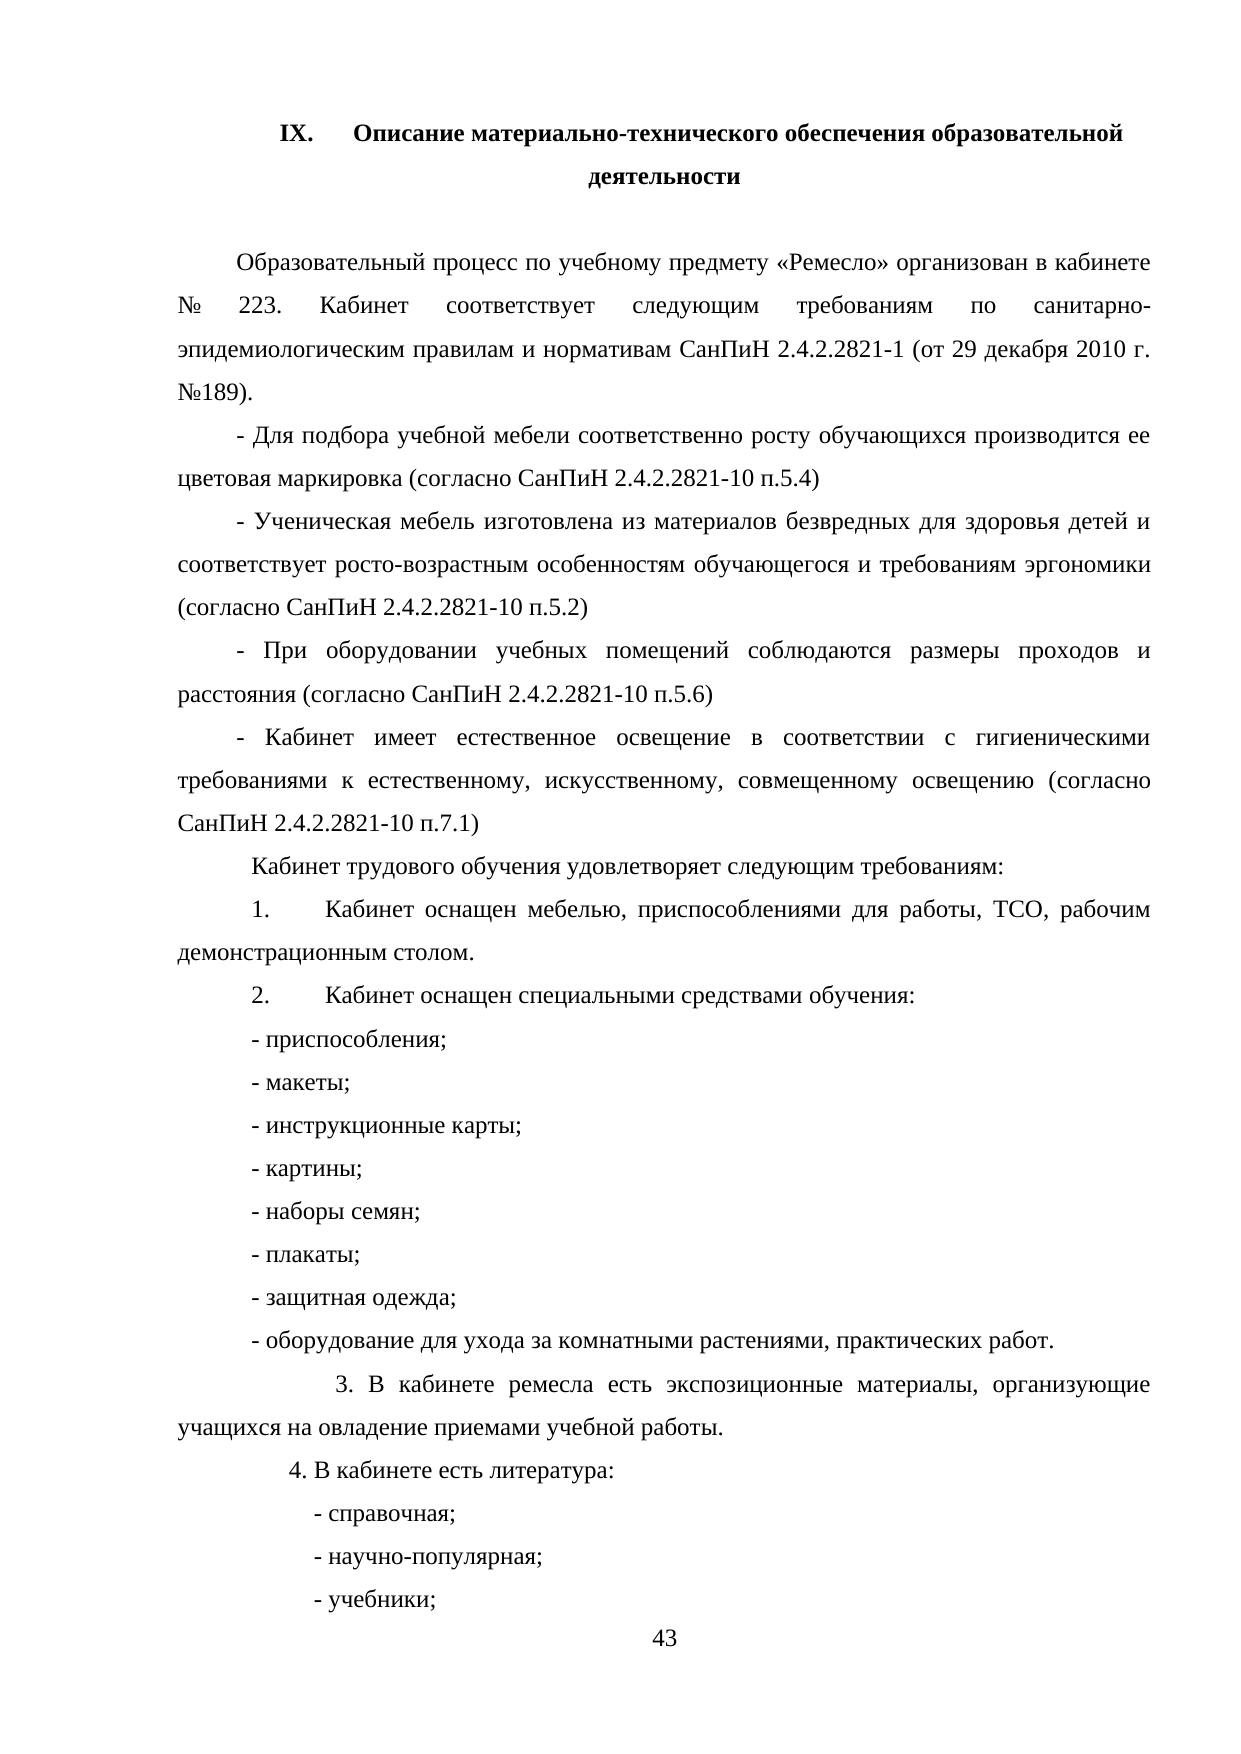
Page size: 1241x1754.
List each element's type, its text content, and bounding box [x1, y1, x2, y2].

text - картины; [177, 1153, 1152, 1182]
text - макеты; [177, 1067, 1152, 1096]
text 1. Кабинет оснащен мебелью, приспособлениями для работы, ТСО, рабочим демонстрационным столом. [177, 894, 1152, 966]
text - Ученическая мебель изготовлена из материалов безвредных для здоровья детей и соответствует росто-возрастным особенностям обучающегося и требованиям эргономики (согласно СанПиН 2.4.2.2821-10 п.5.2) [177, 506, 1152, 621]
text Кабинет трудового обучения удовлетворяет следующим требованиям: [177, 851, 1152, 880]
text - наборы семян; [177, 1196, 1152, 1225]
text Образовательный процесс по учебному предмету «Ремесло» организован в кабинете № 223. Кабинет соответствует следующим требованиям по санитарно-эпидемиологическим правилам и нормативам СанПиН 2.4.2.2821-1 (от 29 декабря 2010 г. №189). [177, 247, 1152, 406]
text - справочная; [177, 1498, 1152, 1527]
text - Кабинет имеет естественное освещение в соответствии с гигиеническими требованиями к естественному, искусственному, совмещенному освещению (согласно СанПиН 2.4.2.2821-10 п.7.1) [177, 722, 1152, 837]
text 2. Кабинет оснащен специальными средствами обучения: [177, 981, 1152, 1009]
text 3. В кабинете ремесла есть экспозиционные материалы, организующие учащихся на овладение приемами учебной работы. [177, 1369, 1152, 1441]
text - приспособления; [177, 1024, 1152, 1052]
text - инструкционные карты; [177, 1110, 1152, 1139]
text 4. В кабинете есть литература: [177, 1455, 1152, 1484]
text - плакаты; [177, 1239, 1152, 1268]
text - учебники; [177, 1584, 1152, 1613]
text - При оборудовании учебных помещений соблюдаются размеры проходов и расстояния (согласно СанПиН 2.4.2.2821-10 п.5.6) [177, 636, 1152, 707]
text - Для подбора учебной мебели соответственно росту обучающихся производится ее цветовая маркировка (согласно СанПиН 2.4.2.2821-10 п.5.4) [177, 420, 1152, 492]
text - защитная одежда; [177, 1282, 1152, 1311]
list Описание материально-технического обеспечения образовательной деятельности [177, 118, 1152, 190]
text - оборудование для ухода за комнатными растениями, практических работ. [177, 1326, 1152, 1354]
text - научно-популярная; [177, 1541, 1152, 1570]
